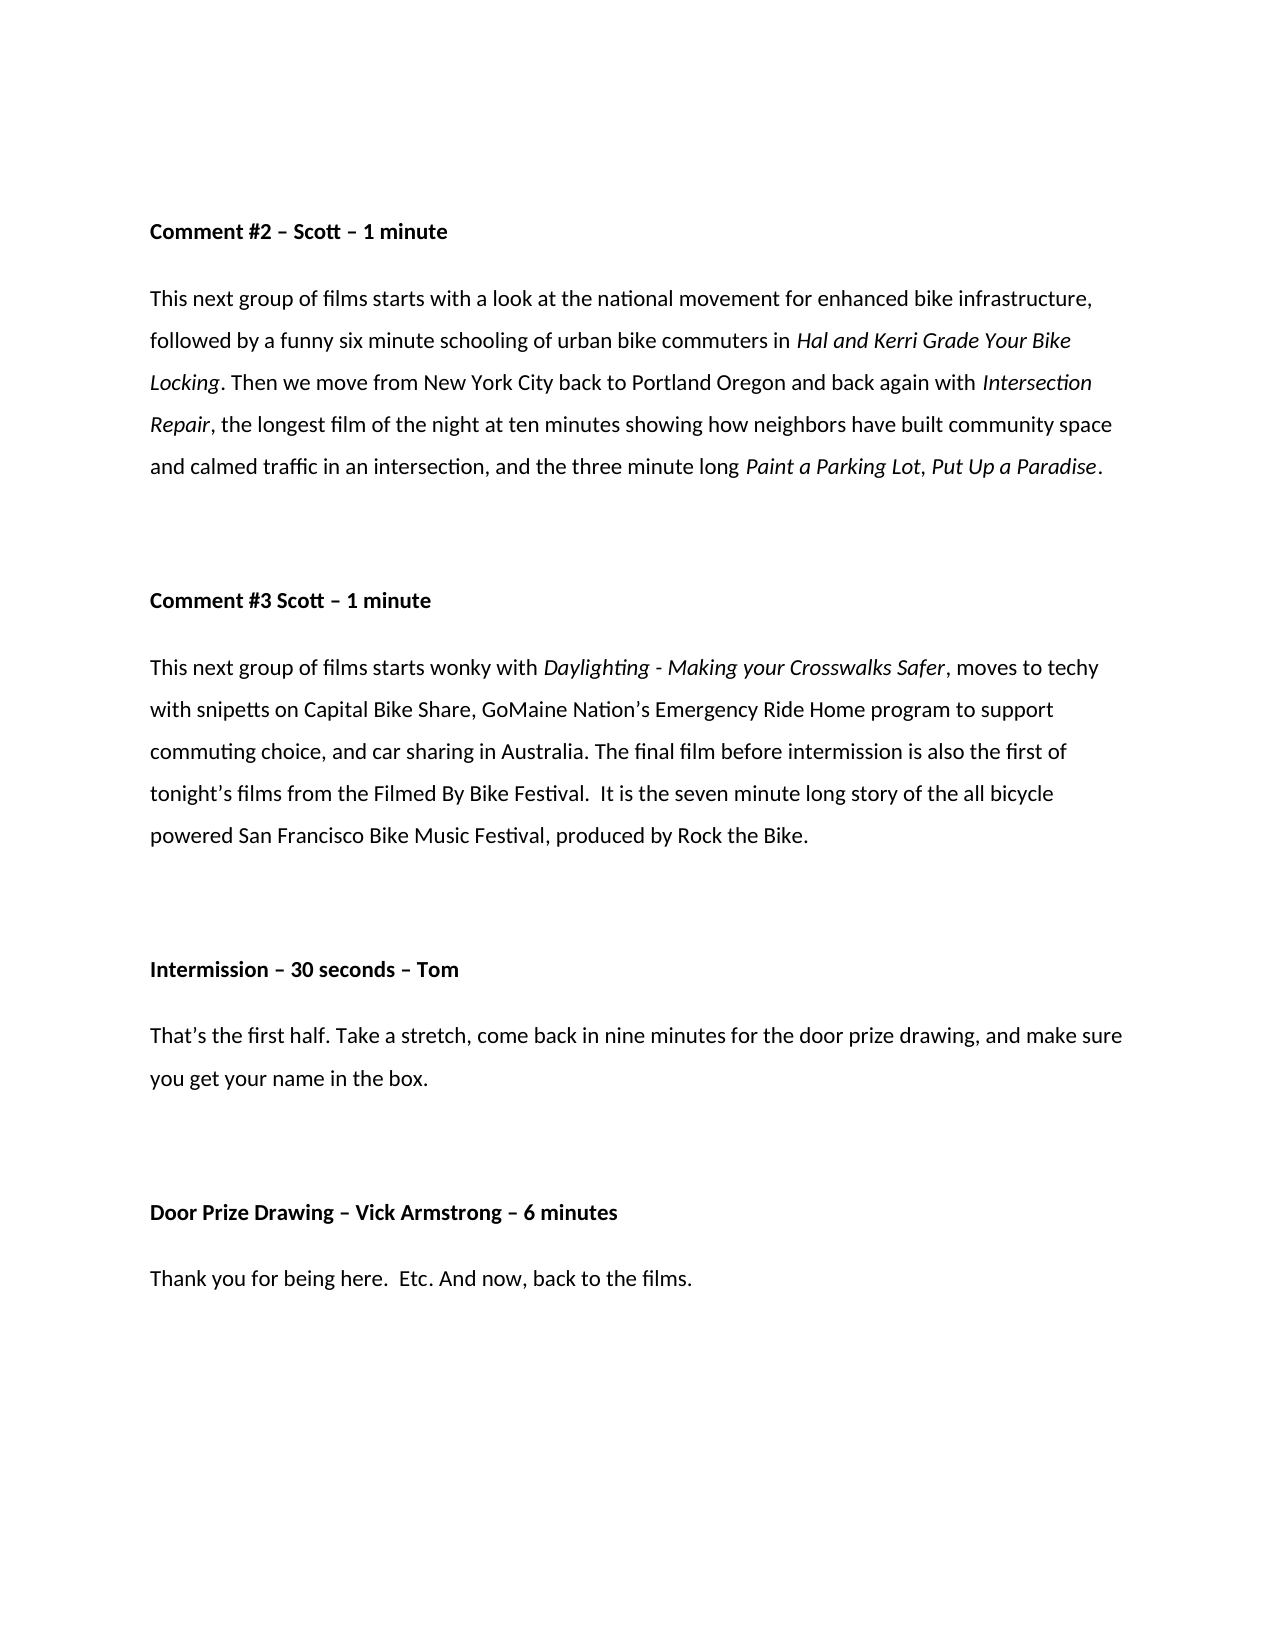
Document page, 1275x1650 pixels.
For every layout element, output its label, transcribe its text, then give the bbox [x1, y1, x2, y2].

text This next group of films starts wonky with Daylighting - Making your Crosswalks Safer, moves to techy with snipetts on Capital Bike Share, GoMaine Nation’s Emergency Ride Home program to support commuting choice, and car sharing in Australia. The final film before intermission is also the first of tonight’s films from the Filmed By Bike Festival. It is the seven minute long story of the all bicycle powered San Francisco Bike Music Festival, produced by Rock the Bike. [150, 653, 1125, 849]
text That’s the first half. Take a stretch, come back in nine minutes for the door prize drawing, and make sure you get your name in the box. [150, 1022, 1125, 1092]
text Thank you for being here. Etc. And now, back to the films. [150, 1264, 1125, 1293]
subtitle Comment #2 – Scott – 1 minute [150, 217, 1125, 245]
subtitle Comment #3 Scott – 1 minute [150, 586, 1125, 614]
text This next group of films starts with a look at the national movement for enhanced bike infrastructure, followed by a funny six minute schooling of urban bike commuters in Hal and Kerri Grade Your Bike Locking. Then we move from New York City back to Portland Oregon and back again with Intersection Repair, the longest film of the night at ten minutes showing how neighbors have built community space and calmed traffic in an intersection, and the three minute long Paint a Parking Lot, Put Up a Paradise. [150, 284, 1125, 480]
subtitle Door Prize Drawing – Vick Armstrong – 6 minutes [150, 1198, 1125, 1226]
subtitle Intermission – 30 seconds – Tom [150, 955, 1125, 983]
